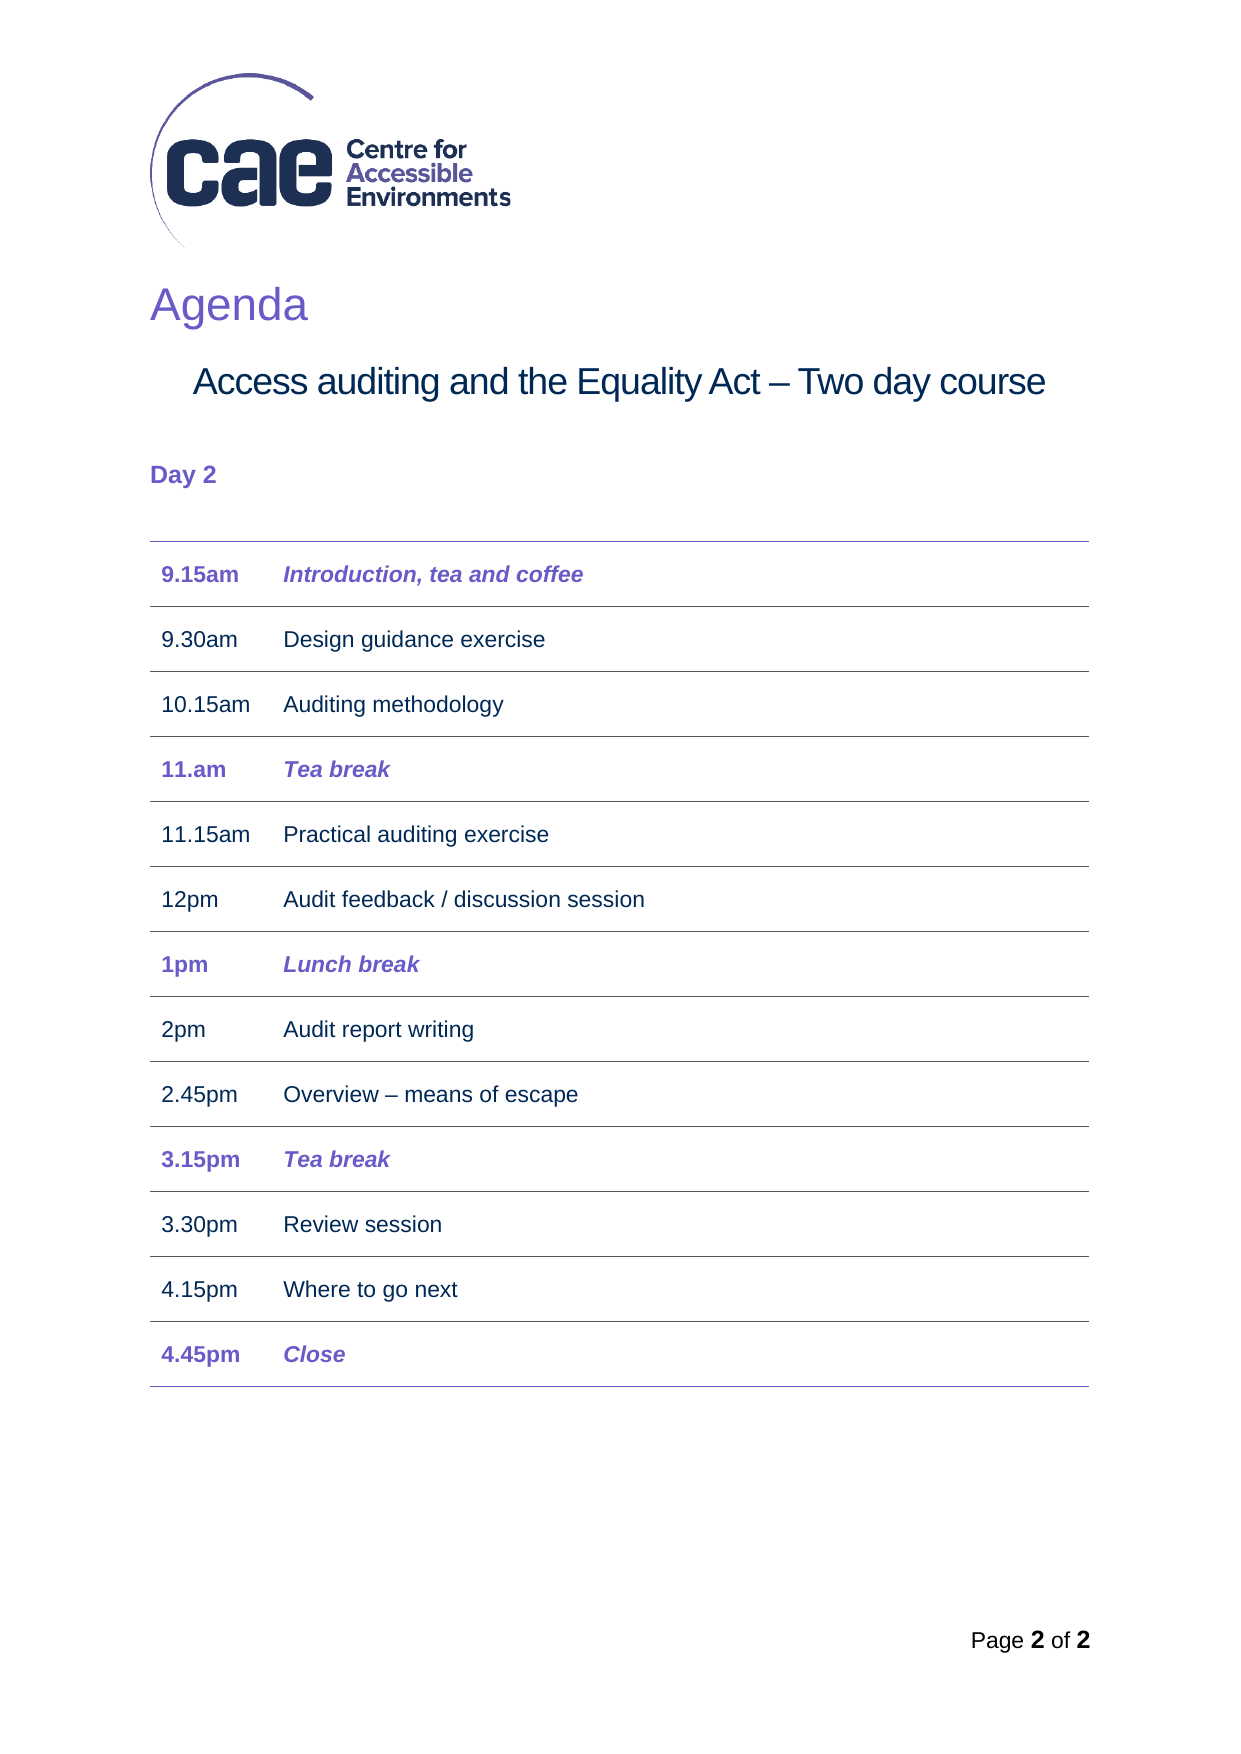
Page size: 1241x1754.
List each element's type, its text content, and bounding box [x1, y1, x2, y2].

table_cell Tea break [272, 737, 1089, 801]
table_cell 10.15am [150, 672, 272, 736]
table_cell Design guidance exercise [272, 607, 1089, 671]
table_cell Audit report writing [272, 997, 1089, 1061]
table_cell 1pm [150, 932, 272, 996]
table_cell Lunch break [272, 932, 1089, 996]
table_cell Overview – means of escape [272, 1062, 1089, 1126]
title Access auditing and the Equality Act – Two day course [150, 359, 1090, 402]
table_cell 9.30am [150, 607, 272, 671]
table_cell 4.45pm [150, 1322, 272, 1386]
table_header 9.15am [150, 542, 272, 606]
table_cell 2.45pm [150, 1062, 272, 1126]
picture [150, 73, 511, 248]
text Day 2 [150, 460, 1090, 488]
table_cell Where to go next [272, 1257, 1089, 1321]
table_header Introduction, tea and coffee [272, 542, 1089, 606]
table_cell Practical auditing exercise [272, 802, 1089, 866]
table_cell Auditing methodology [272, 672, 1089, 736]
table_cell Close [272, 1322, 1089, 1386]
table_cell 12pm [150, 867, 272, 931]
table_cell Review session [272, 1192, 1089, 1256]
table_cell 11.am [150, 737, 272, 801]
text Agenda [150, 278, 1090, 330]
table_cell Audit feedback / discussion session [272, 867, 1089, 931]
table_cell 4.15pm [150, 1257, 272, 1321]
table_cell 11.15am [150, 802, 272, 866]
table_cell Tea break [272, 1127, 1089, 1191]
table_cell 3.30pm [150, 1192, 272, 1256]
table_cell 2pm [150, 997, 272, 1061]
table_cell 3.15pm [150, 1127, 272, 1191]
